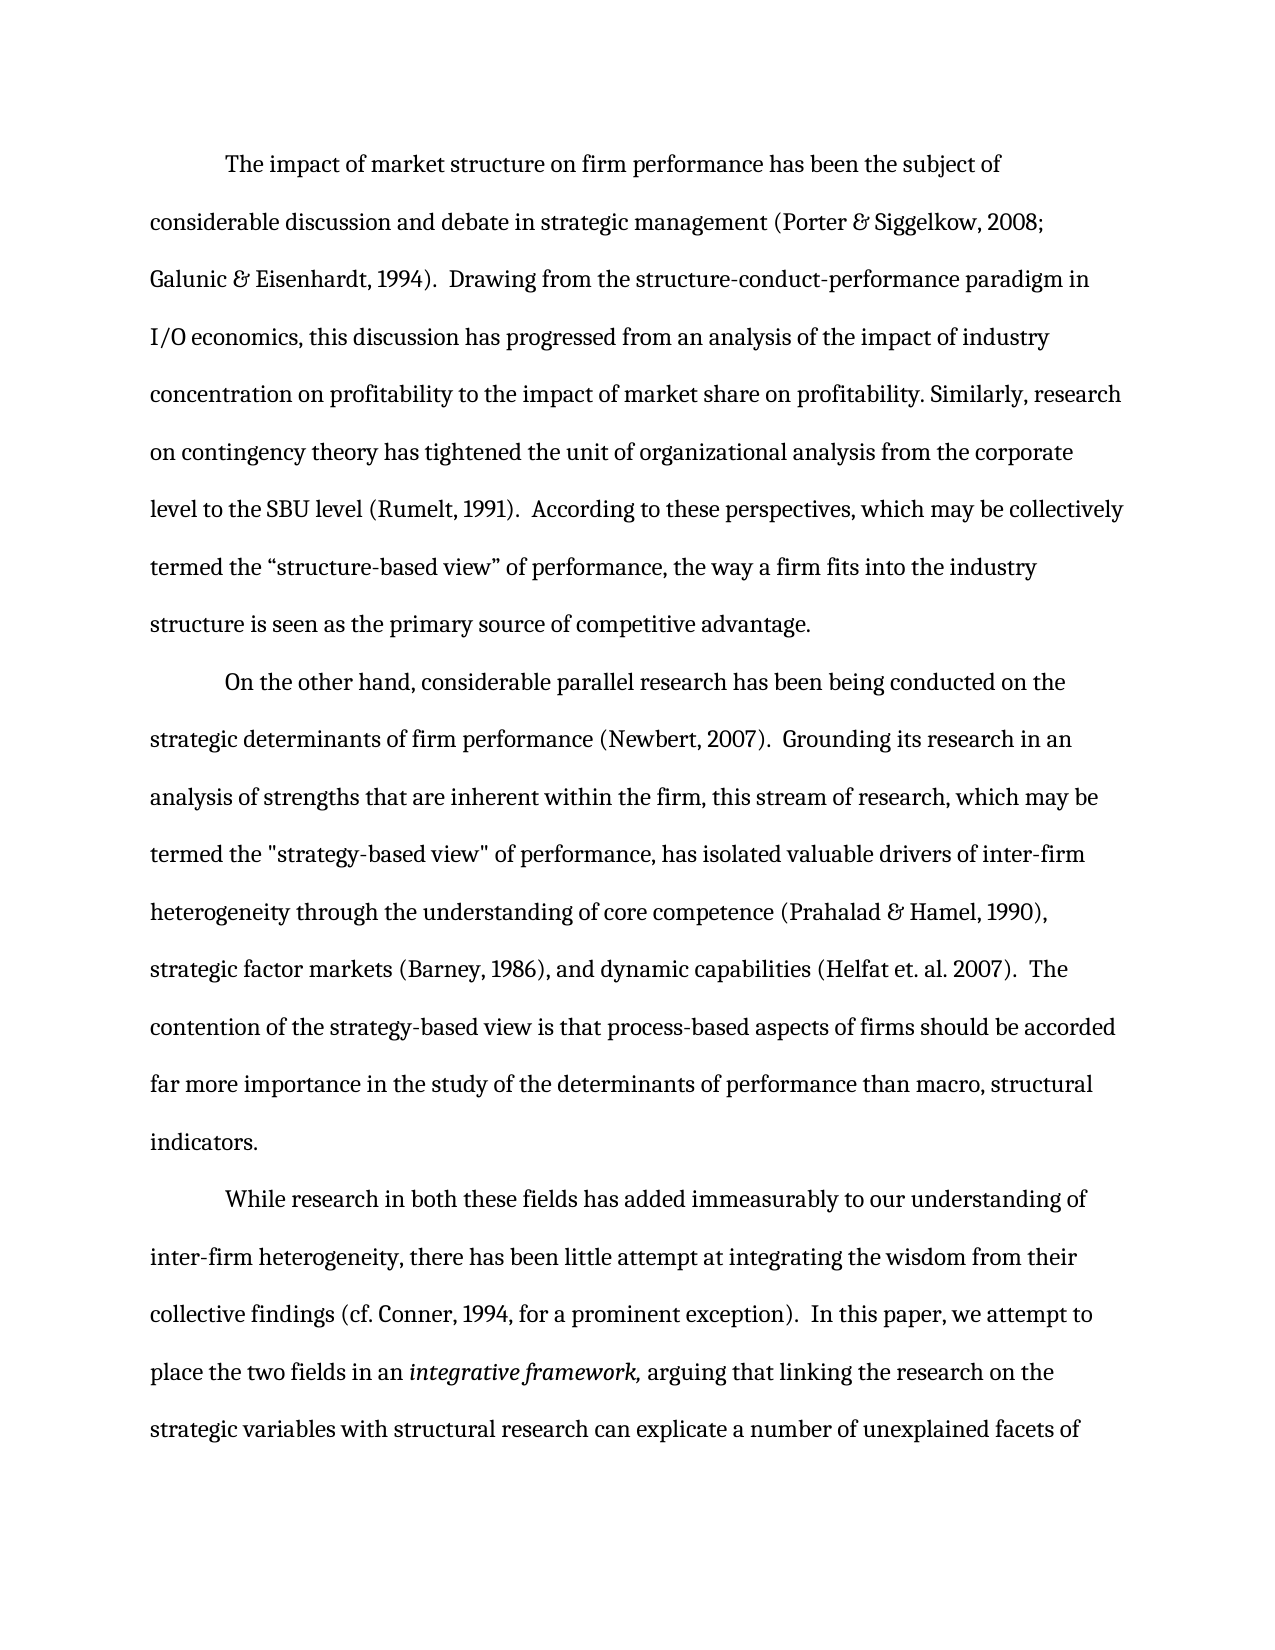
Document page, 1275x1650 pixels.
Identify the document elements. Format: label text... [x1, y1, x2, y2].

text The impact of market structure on firm performance has been the subject of considerable discussion and debate in strategic management (Porter & Siggelkow, 2008; Galunic & Eisenhardt, 1994). Drawing from the structure-conduct-performance paradigm in I/O economics, this discussion has progressed from an analysis of the impact of industry concentration on profitability to the impact of market share on profitability. Similarly, research on contingency theory has tightened the unit of organizational analysis from the corporate level to the SBU level (Rumelt, 1991). According to these perspectives, which may be collectively termed the “structure-based view” of performance, the way a firm fits into the industry structure is seen as the primary source of competitive advantage. [150, 150, 1125, 639]
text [150, 1185, 1125, 1444]
text On the other hand, considerable parallel research has been being conducted on the strategic determinants of firm performance (Newbert, 2007). Grounding its research in an analysis of strengths that are inherent within the firm, this stream of research, which may be termed the "strategy-based view" of performance, has isolated valuable drivers of inter-firm heterogeneity through the understanding of core competence (Prahalad & Hamel, 1990), strategic factor markets (Barney, 1986), and dynamic capabilities (Helfat et. al. 2007). The contention of the strategy-based view is that process-based aspects of firms should be accorded far more importance in the study of the determinants of performance than macro, structural indicators. [150, 667, 1125, 1156]
